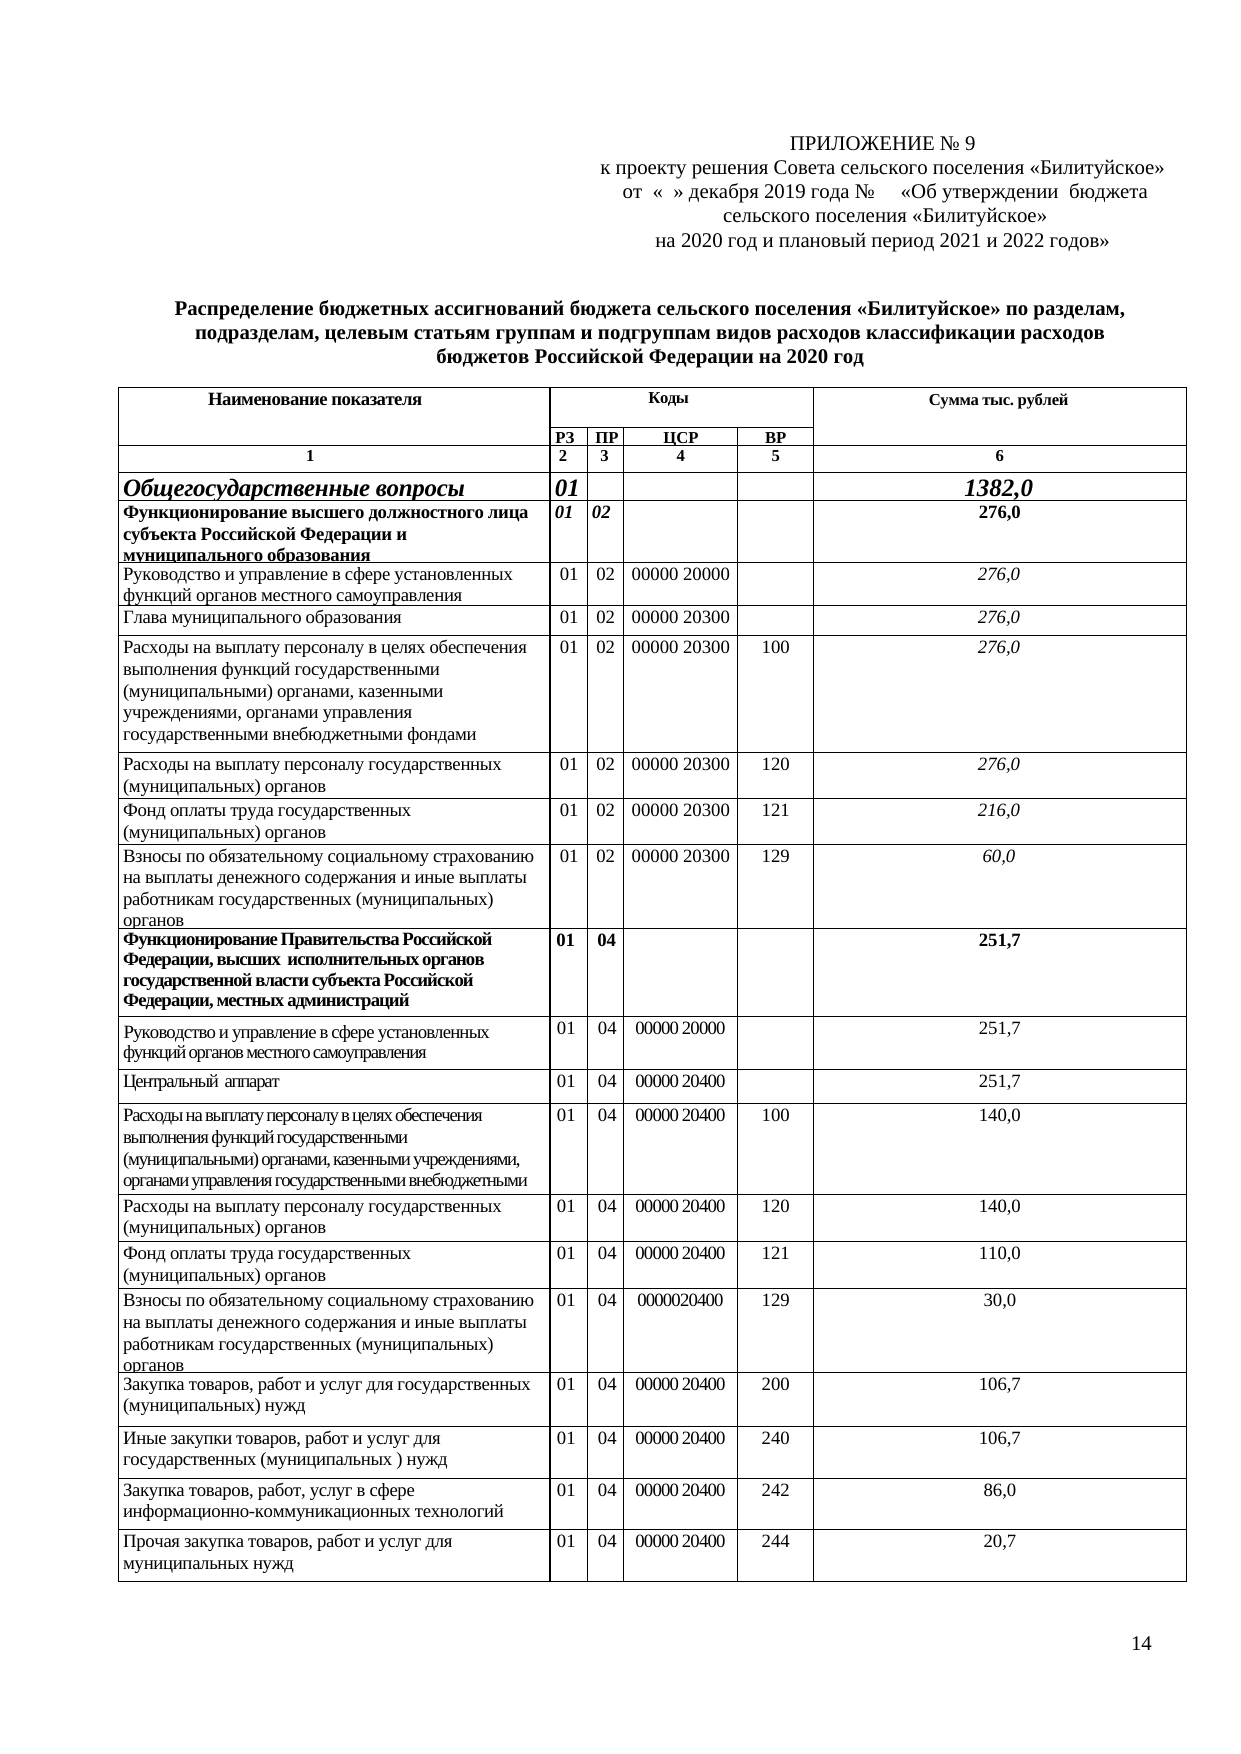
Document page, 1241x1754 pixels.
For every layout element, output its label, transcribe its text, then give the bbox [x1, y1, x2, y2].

table_cell 01 [551, 636, 587, 752]
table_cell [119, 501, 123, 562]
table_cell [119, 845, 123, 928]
table_cell 00000 20300 [624, 606, 737, 635]
table_cell 5 [738, 446, 813, 472]
table_cell 60,0 [814, 845, 1186, 928]
table_cell 01 [551, 1017, 587, 1069]
table_cell 04 [588, 1017, 623, 1069]
table_cell 04 [588, 1070, 623, 1103]
table_cell 02 [588, 501, 623, 562]
table_cell [738, 606, 813, 635]
table_cell 30,0 [814, 1289, 1186, 1372]
table_cell 1 [119, 446, 549, 472]
table_cell 01 [551, 501, 587, 562]
table_cell Фонд оплаты труда государственных (муниципальных) органов [119, 1242, 549, 1288]
table_header Наименование показателя [119, 388, 549, 427]
table_cell 02 [588, 845, 623, 928]
table_cell 00000 20400 [624, 1104, 737, 1194]
table_cell Иные закупки товаров, работ и услуг для государственных (муниципальных ) нужд [119, 1427, 549, 1477]
table_cell 04 [588, 1242, 623, 1288]
table_cell [738, 929, 813, 1016]
table_cell 04 [588, 1195, 623, 1241]
table_cell 04 [588, 929, 623, 1016]
table_cell Функционирование Правительства Российской Федерации, высших исполнительных органов государственной власти субъекта Российской Федерации, местных администраций [119, 929, 549, 1016]
table_cell 129 [738, 845, 813, 928]
table_cell [738, 501, 813, 562]
table_cell 100 [738, 1104, 813, 1194]
table_cell 140,0 [814, 1195, 1186, 1241]
table_cell 02 [588, 563, 623, 605]
table_cell [809, 473, 813, 500]
table_cell 251,7 [814, 1070, 1186, 1103]
table_cell 3 [588, 446, 623, 472]
table_cell 121 [738, 1242, 813, 1288]
table_cell 251,7 [814, 929, 1186, 1016]
table_cell 129 [738, 1289, 813, 1372]
table_cell Расходы на выплату персоналу в целях обеспечения выполнения функций государственными (муниципальными) органами, казенными учреждениями, органами управления государственными внебюджетными фондами [119, 636, 549, 752]
table_cell 244 [738, 1530, 813, 1581]
table_cell 276,0 [814, 606, 1186, 635]
table_cell 04 [588, 1530, 623, 1581]
table_cell [619, 473, 623, 500]
table_cell 01 [551, 1104, 587, 1194]
table_header ПРИЛОЖЕНИЕ № 9 к проекту решения Совета сельского поселения «Билитуйское» от « » декабря 2019 года № «Об утверждении бюджета сельского поселения «Билитуйское» на 2020 год и плановый период 2021 и 2022 годов» [573, 131, 1192, 252]
table_cell 240 [738, 1427, 813, 1477]
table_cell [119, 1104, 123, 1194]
table_cell 200 [738, 1373, 813, 1426]
table_cell 04 [588, 1427, 623, 1477]
table_cell 00000 20400 [624, 1373, 737, 1426]
table_cell 00000 20400 [624, 1479, 737, 1529]
table_cell Руководство и управление в сфере установленных функций органов местного самоуправления [119, 1017, 549, 1069]
table_cell Прочая закупка товаров, работ и услуг для муниципальных нужд [119, 1530, 549, 1581]
table_cell 100 [738, 636, 813, 752]
table_cell 01 [551, 1195, 587, 1241]
table_cell 01 [551, 845, 587, 928]
table_cell 0000020400 [624, 1289, 737, 1372]
table_cell Центральный аппарат [119, 1070, 549, 1103]
table_cell 121 [738, 799, 813, 844]
table_cell [624, 929, 737, 1016]
table_cell 00000 20000 [624, 1017, 737, 1069]
table_cell 00000 20300 [624, 636, 737, 752]
table_cell 00000 20300 [624, 845, 737, 928]
table_cell 01 [551, 1373, 587, 1426]
table_cell 276,0 [814, 636, 1186, 752]
table_cell 04 [588, 1104, 623, 1194]
table_cell [738, 563, 813, 605]
table_cell Фонд оплаты труда государственных (муниципальных) органов [119, 799, 549, 844]
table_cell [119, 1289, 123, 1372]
table_cell 01 [551, 1289, 587, 1372]
table_cell 00000 20000 [624, 563, 737, 605]
table_cell 276,0 [814, 563, 1186, 605]
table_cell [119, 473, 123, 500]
table_cell 00000 20400 [624, 1427, 737, 1477]
table_cell 01 [551, 1070, 587, 1103]
table_cell [624, 501, 737, 562]
table_cell 00000 20400 [624, 1242, 737, 1288]
table_cell [738, 1070, 813, 1103]
table_cell Закупка товаров, работ и услуг для государственных (муниципальных) нужд [119, 1373, 549, 1426]
table_cell 4 [624, 446, 737, 472]
table_cell 276,0 [814, 753, 1186, 798]
table_cell 00000 20300 [624, 799, 737, 844]
table_cell 6 [814, 446, 1186, 472]
table_cell 01 [551, 606, 587, 635]
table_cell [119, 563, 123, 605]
table_cell 01 [551, 1242, 587, 1288]
table_cell 216,0 [814, 799, 1186, 844]
table_cell 01 [551, 799, 587, 844]
table_cell 01 [551, 1479, 587, 1529]
table_cell 02 [588, 606, 623, 635]
table_cell 2 [551, 446, 587, 472]
table_cell 251,7 [814, 1017, 1186, 1069]
table_cell [738, 473, 742, 500]
table_cell 106,7 [814, 1373, 1186, 1426]
table_cell [733, 473, 737, 500]
table_cell 120 [738, 1195, 813, 1241]
table_cell 01 [551, 1427, 587, 1477]
table_cell 02 [588, 799, 623, 844]
table_cell 276,0 [814, 501, 1186, 562]
table_cell [624, 473, 628, 500]
table_cell 20,7 [814, 1530, 1186, 1581]
table_header Сумма тыс. рублей [814, 388, 1186, 427]
table_cell 04 [588, 1373, 623, 1426]
table_cell [119, 427, 549, 445]
table_cell 04 [588, 1479, 623, 1529]
table_cell [814, 427, 1186, 445]
table_cell 242 [738, 1479, 813, 1529]
table_cell 120 [738, 753, 813, 798]
table_cell 00000 20400 [624, 1530, 737, 1581]
table_cell 106,7 [814, 1427, 1186, 1477]
table_cell 02 [588, 753, 623, 798]
table_cell 02 [588, 636, 623, 752]
table_cell Глава муниципального образования [119, 606, 549, 635]
table_cell 01 [551, 1530, 587, 1581]
table_cell 01 [551, 753, 587, 798]
table_cell 00000 20400 [624, 1070, 737, 1103]
table_cell 86,0 [814, 1479, 1186, 1529]
table_cell [588, 473, 592, 500]
table_cell 01 [551, 563, 587, 605]
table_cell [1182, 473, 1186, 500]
table_cell 140,0 [814, 1104, 1186, 1194]
table_cell 04 [588, 1289, 623, 1372]
table_cell Закупка товаров, работ, услуг в сфере информационно-коммуникационных технологий [119, 1479, 549, 1529]
table_cell Расходы на выплату персоналу государственных (муниципальных) органов [119, 1195, 549, 1241]
table_cell 110,0 [814, 1242, 1186, 1288]
table_cell 00000 20300 [624, 753, 737, 798]
text Распределение бюджетных ассигнований бюджета сельского поселения «Билитуйское» по разделам, подразделам, целевым статьям группам и подгруппам видов расходов классификации расходов бюджетов Российской Федерации на 2020 год [148, 296, 1152, 368]
table_cell [738, 1017, 813, 1069]
table_cell Расходы на выплату персоналу государственных (муниципальных) органов [119, 753, 549, 798]
table_header Коды [551, 388, 813, 427]
table_cell 00000 20400 [624, 1195, 737, 1241]
table_cell 01 [551, 929, 587, 1016]
